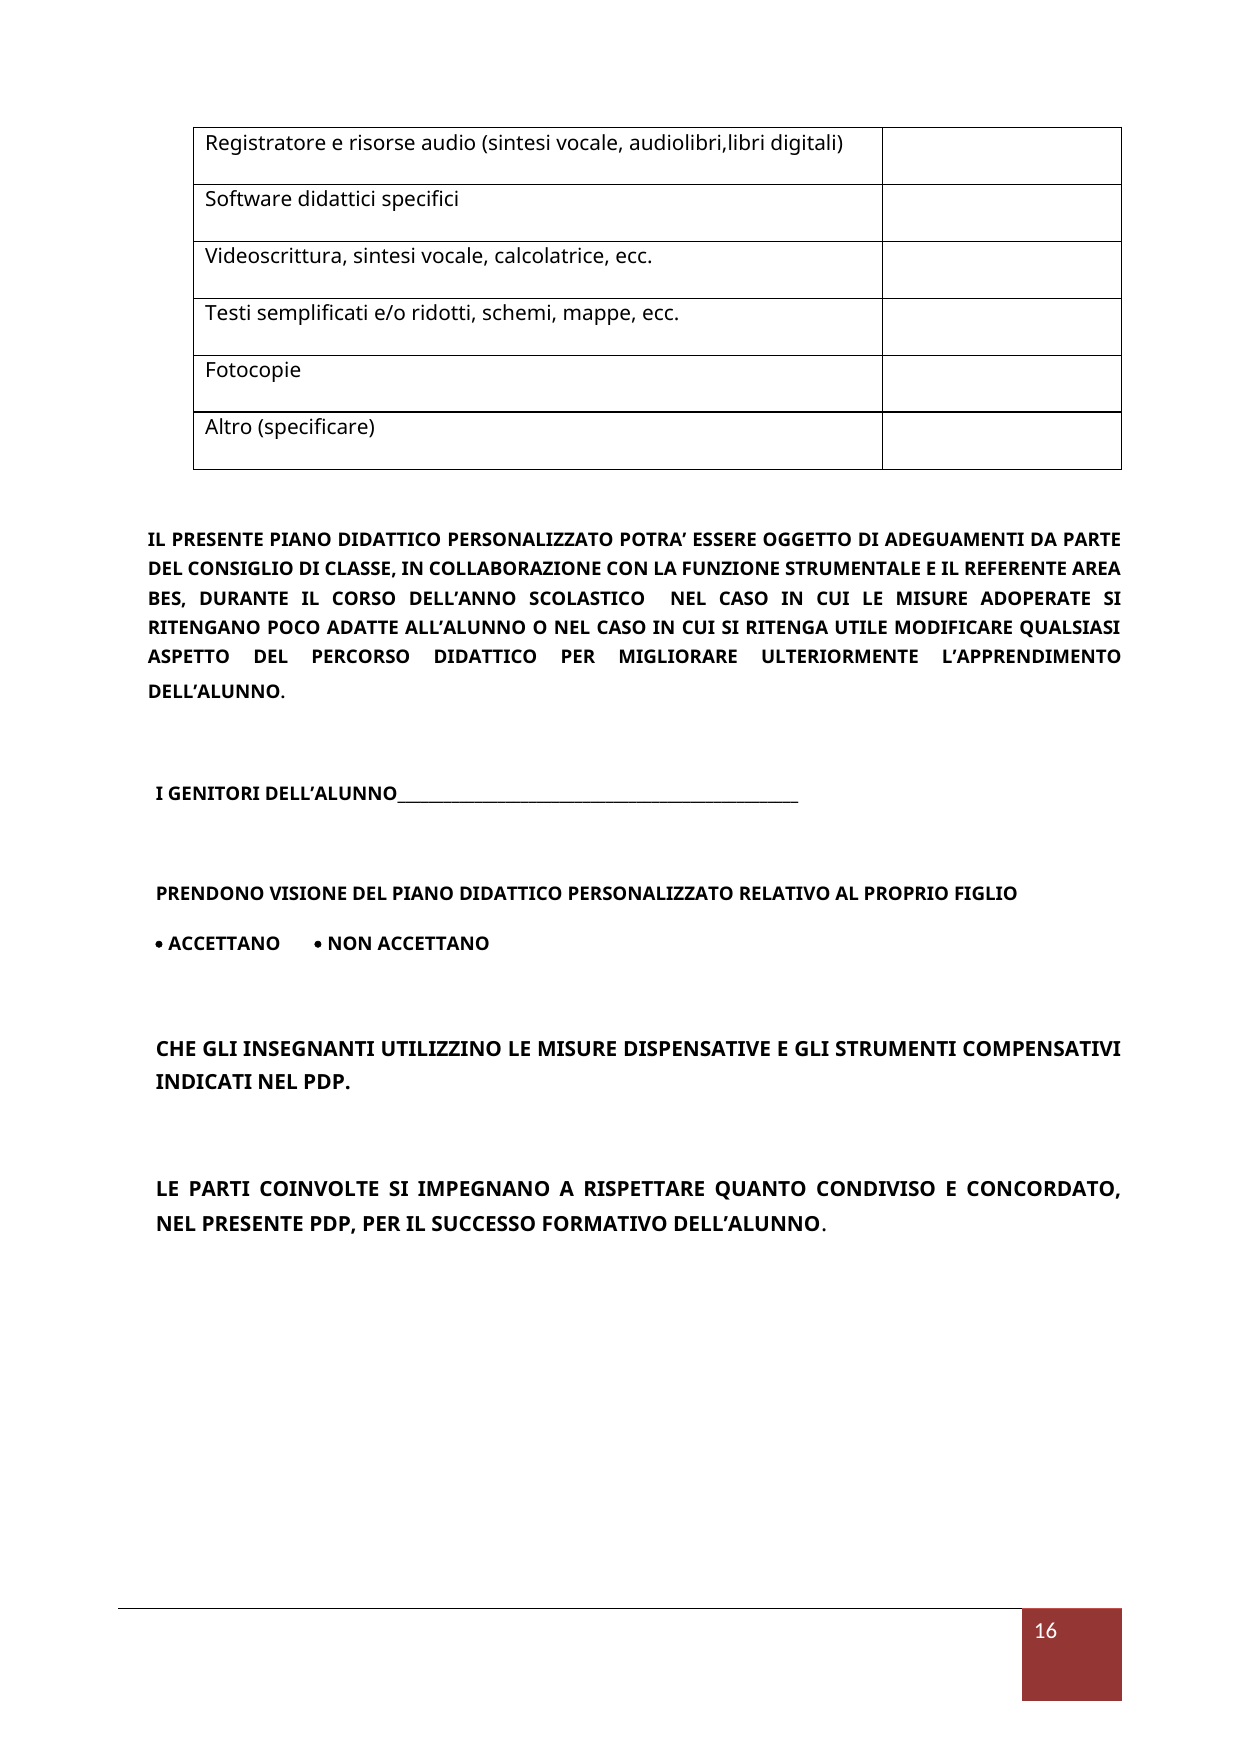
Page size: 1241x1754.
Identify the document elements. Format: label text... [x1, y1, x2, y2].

table_cell Testi semplificati e/o ridotti, schemi, mappe, ecc. [194, 299, 882, 354]
table_cell [883, 356, 1121, 411]
table_cell Altro (specificare) [194, 413, 882, 468]
table_cell Software didattici specifici [194, 185, 882, 241]
table_cell Registratore e risorse audio (sintesi vocale, audiolibri,libri digitali) [194, 128, 882, 183]
text PRENDONO VISIONE DEL PIANO DIDATTICO PERSONALIZZATO RELATIVO AL PROPRIO FIGLIO [156, 881, 1122, 906]
text ACCETTANO NON ACCETTANO [156, 931, 989, 956]
table_cell [883, 413, 1121, 468]
table_cell Fotocopie [194, 356, 882, 411]
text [156, 1174, 1122, 1238]
table_cell [883, 185, 1121, 241]
text IL PRESENTE PIANO DIDATTICO PERSONALIZZATO POTRA’ ESSERE OGGETTO DI ADEGUAMENTI DA PARTE DEL CONSIGLIO DI CLASSE, IN COLLABORAZIONE CON LA FUNZIONE STRUMENTALE E IL REFERENTE AREA BES, DURANTE IL CORSO DELL’ANNO SCOLASTICO NEL CASO IN CUI LE MISURE ADOPERATE SI RITENGANO POCO ADATTE ALL’ALUNNO O NEL CASO IN CUI SI RITENGA UTILE MODIFICARE QUALSIASI ASPETTO DEL PERCORSO DIDATTICO PER MIGLIORARE ULTERIORMENTE L’APPRENDIMENTO DELL’ALUNNO. [148, 526, 1122, 705]
table_cell Videoscrittura, sintesi vocale, calcolatrice, ecc. [194, 242, 882, 297]
text CHE GLI INSEGNANTI UTILIZZINO LE MISURE DISPENSATIVE E GLI STRUMENTI COMPENSATIVI INDICATI NEL PDP. [156, 1034, 1122, 1095]
text I GENITORI DELL’ALUNNO____________________________________________________ [156, 780, 1122, 806]
table_cell [883, 299, 1121, 354]
table_cell [883, 128, 1121, 183]
table_cell [883, 242, 1121, 297]
